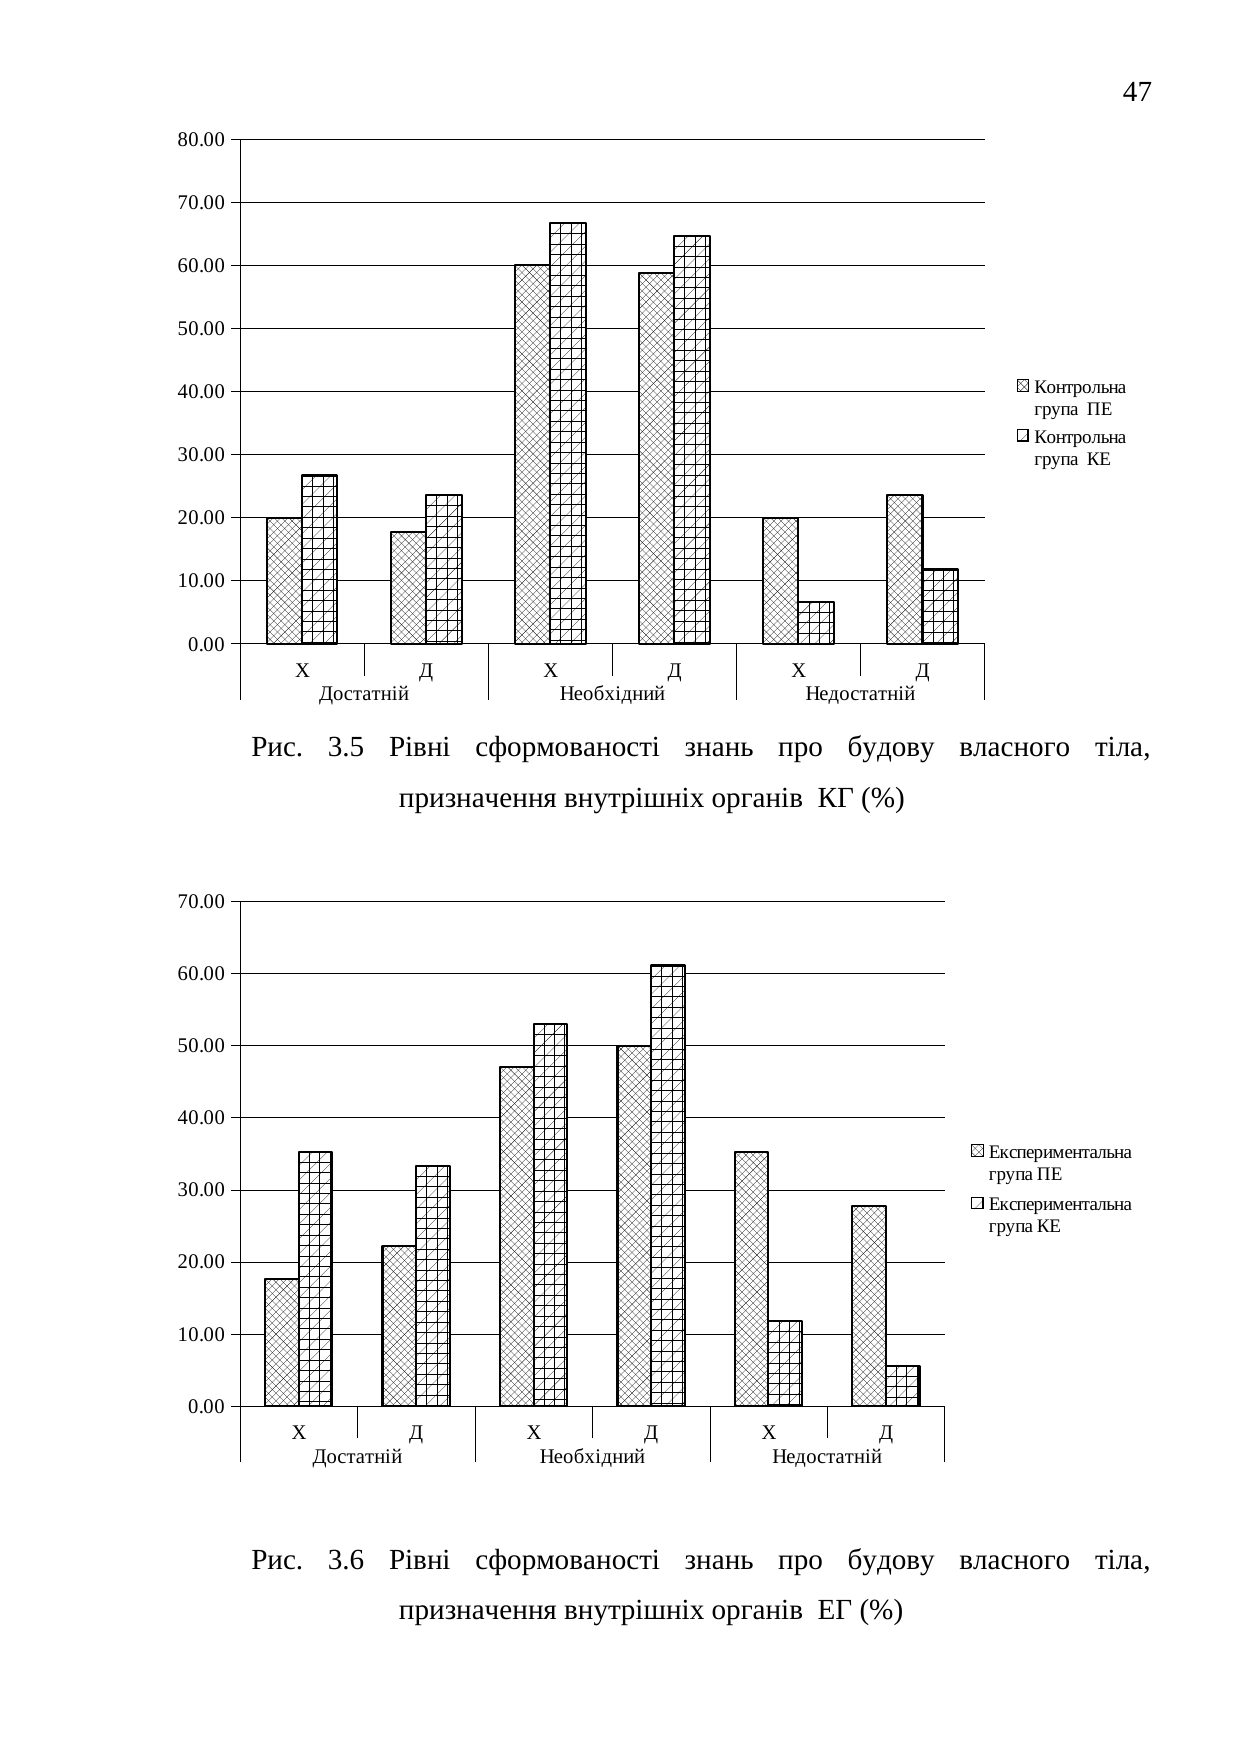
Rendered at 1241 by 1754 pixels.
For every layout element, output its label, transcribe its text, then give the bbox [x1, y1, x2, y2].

subtitle Рис. 3.5 Рівні сформованості знань про будову власного тіла, призначення внутрішніх органів КГ (%) [251, 729, 1152, 813]
subtitle Рис. 3.6 Рівні сформованості знань про будову власного тіла, призначення внутрішніх органів ЕГ (%) [251, 1542, 1152, 1626]
